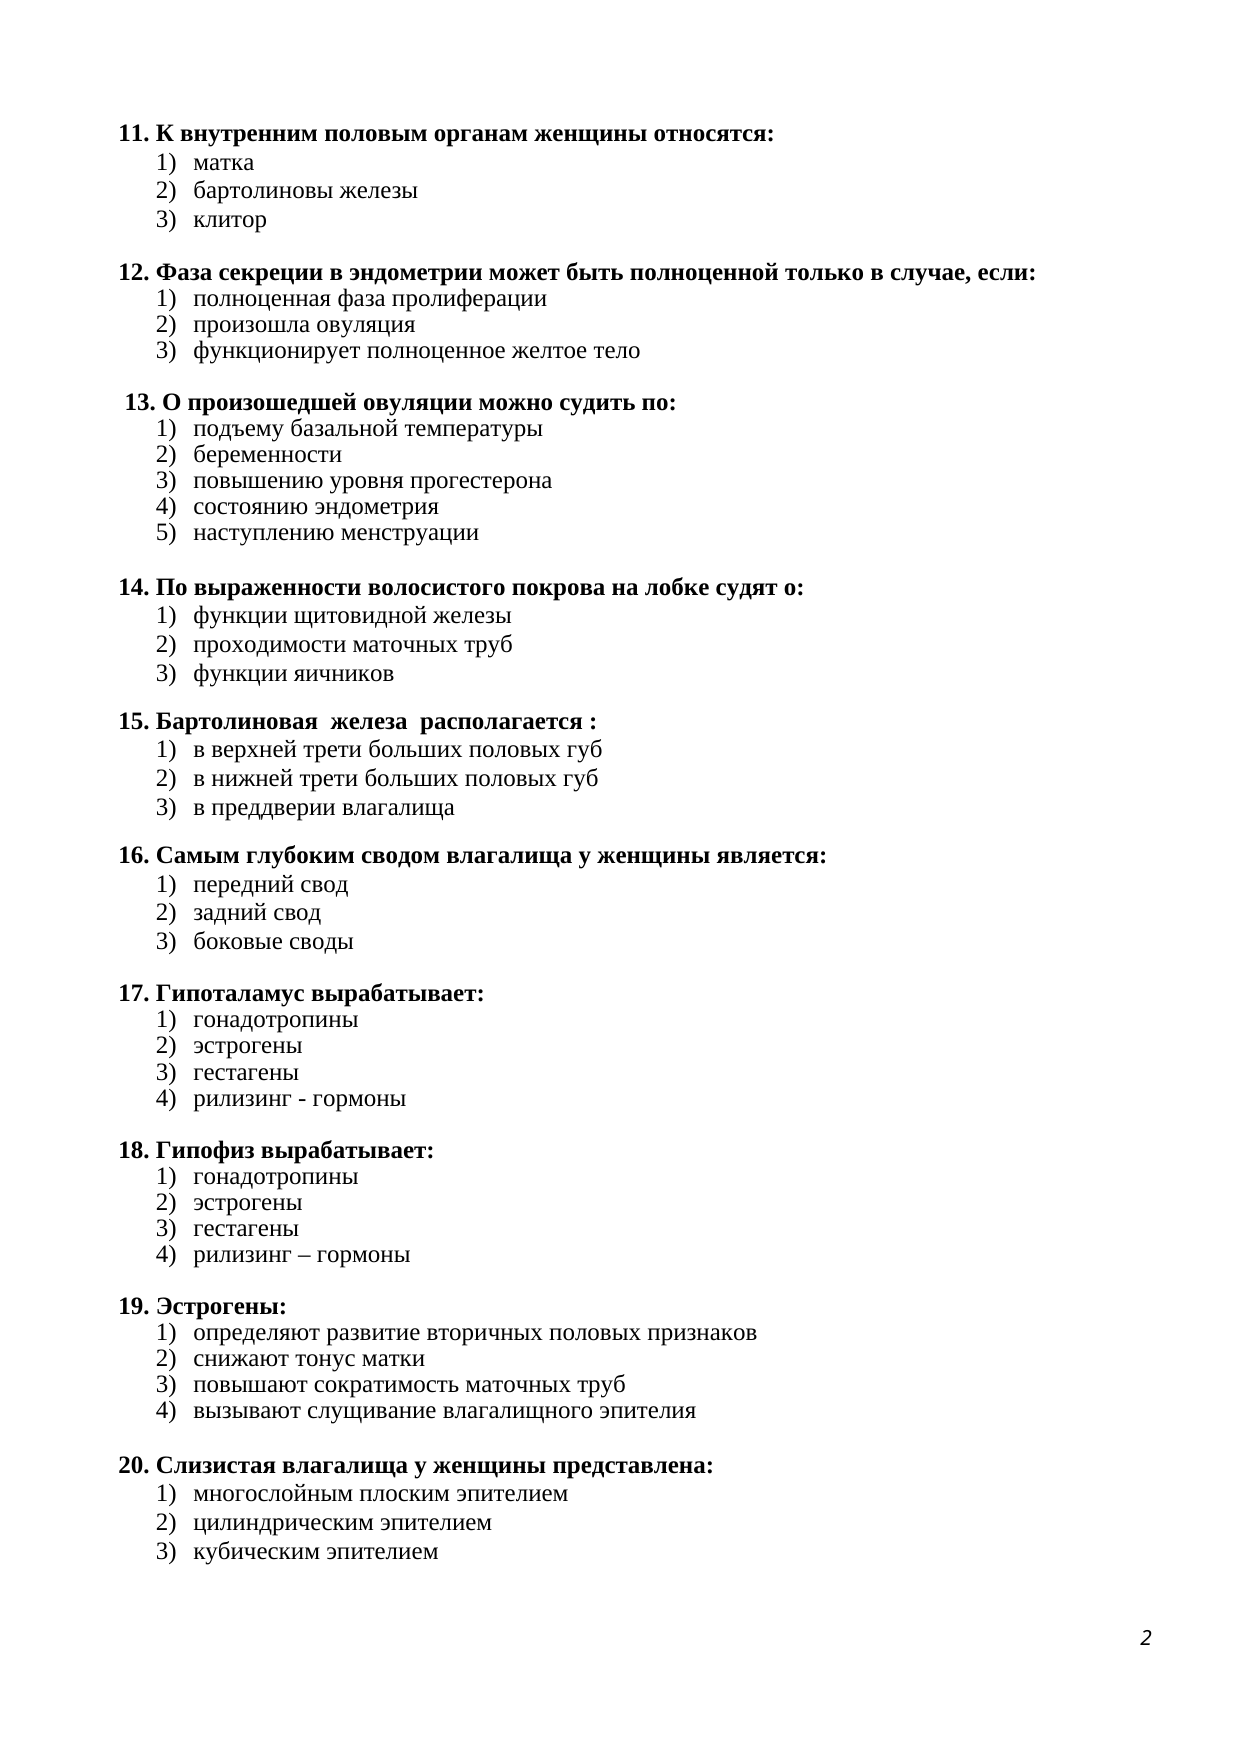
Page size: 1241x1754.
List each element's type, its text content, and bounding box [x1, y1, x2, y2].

text 18. Гипофиз вырабатывает: [118, 1137, 1152, 1163]
list вызывают слущивание влагалищного эпителия [156, 1398, 1152, 1424]
list в нижней трети больших половых губ [156, 763, 1152, 792]
text 14. По выраженности волосистого покрова на лобке судят о: [118, 572, 1152, 600]
text 16. Самым глубоким сводом влагалища у женщины является: [118, 840, 1152, 869]
list функции яичников [156, 658, 1152, 687]
list бартолиновы железы [156, 176, 1152, 204]
list повышают сократимость маточных труб [156, 1372, 1152, 1398]
list клитор [156, 204, 1152, 233]
list цилиндрическим эпителием [156, 1507, 1152, 1536]
list эстрогены [156, 1189, 1152, 1215]
list произошла овуляция [156, 311, 599, 337]
text 20. Слизистая влагалища у женщины представлена: [118, 1450, 1152, 1478]
text 15. Бартолиновая железа располагается : [118, 706, 1152, 734]
list полноценная фаза пролиферации [156, 285, 599, 311]
list рилизинг – гормоны [156, 1241, 620, 1267]
list гестагены [156, 1215, 1152, 1241]
list в верхней трети больших половых губ [156, 734, 1152, 763]
list снижают тонус матки [156, 1346, 1152, 1372]
list состоянию эндометрия [156, 493, 871, 519]
list задний свод [156, 897, 1152, 926]
list подъему базальной температуры [156, 415, 871, 441]
list функции щитовидной железы [156, 600, 1152, 629]
list кубическим эпителием [156, 1536, 1152, 1565]
text 17. Гипоталамус вырабатывает: [118, 981, 1152, 1007]
list гестагены [156, 1059, 531, 1085]
text 19. Эстрогены: [118, 1293, 408, 1319]
list проходимости маточных труб [156, 629, 1152, 658]
list эстрогены [156, 1033, 531, 1059]
text 12. Фаза секреции в эндометрии может быть полноценной только в случае, если: [118, 259, 1152, 285]
list повышению уровня прогестерона [156, 467, 871, 493]
list функционирует полноценное желтое тело [156, 337, 1152, 363]
text 11. К внутренним половым органам женщины относятся: [118, 118, 1152, 147]
list гонадотропины [156, 1163, 1152, 1189]
list матка [156, 147, 1152, 176]
list наступлению менструации [156, 519, 1152, 546]
list передний свод [156, 869, 1152, 897]
list определяют развитие вторичных половых признаков [156, 1319, 1152, 1346]
list многослойным плоским эпителием [156, 1478, 1152, 1507]
list в преддверии влагалища [156, 792, 1152, 821]
list беременности [156, 441, 871, 467]
list рилизинг - гормоны [156, 1085, 1152, 1111]
list гонадотропины [156, 1007, 531, 1033]
list боковые своды [156, 926, 1152, 955]
text 13. О произошедшей овуляции можно судить по: [118, 389, 1152, 415]
